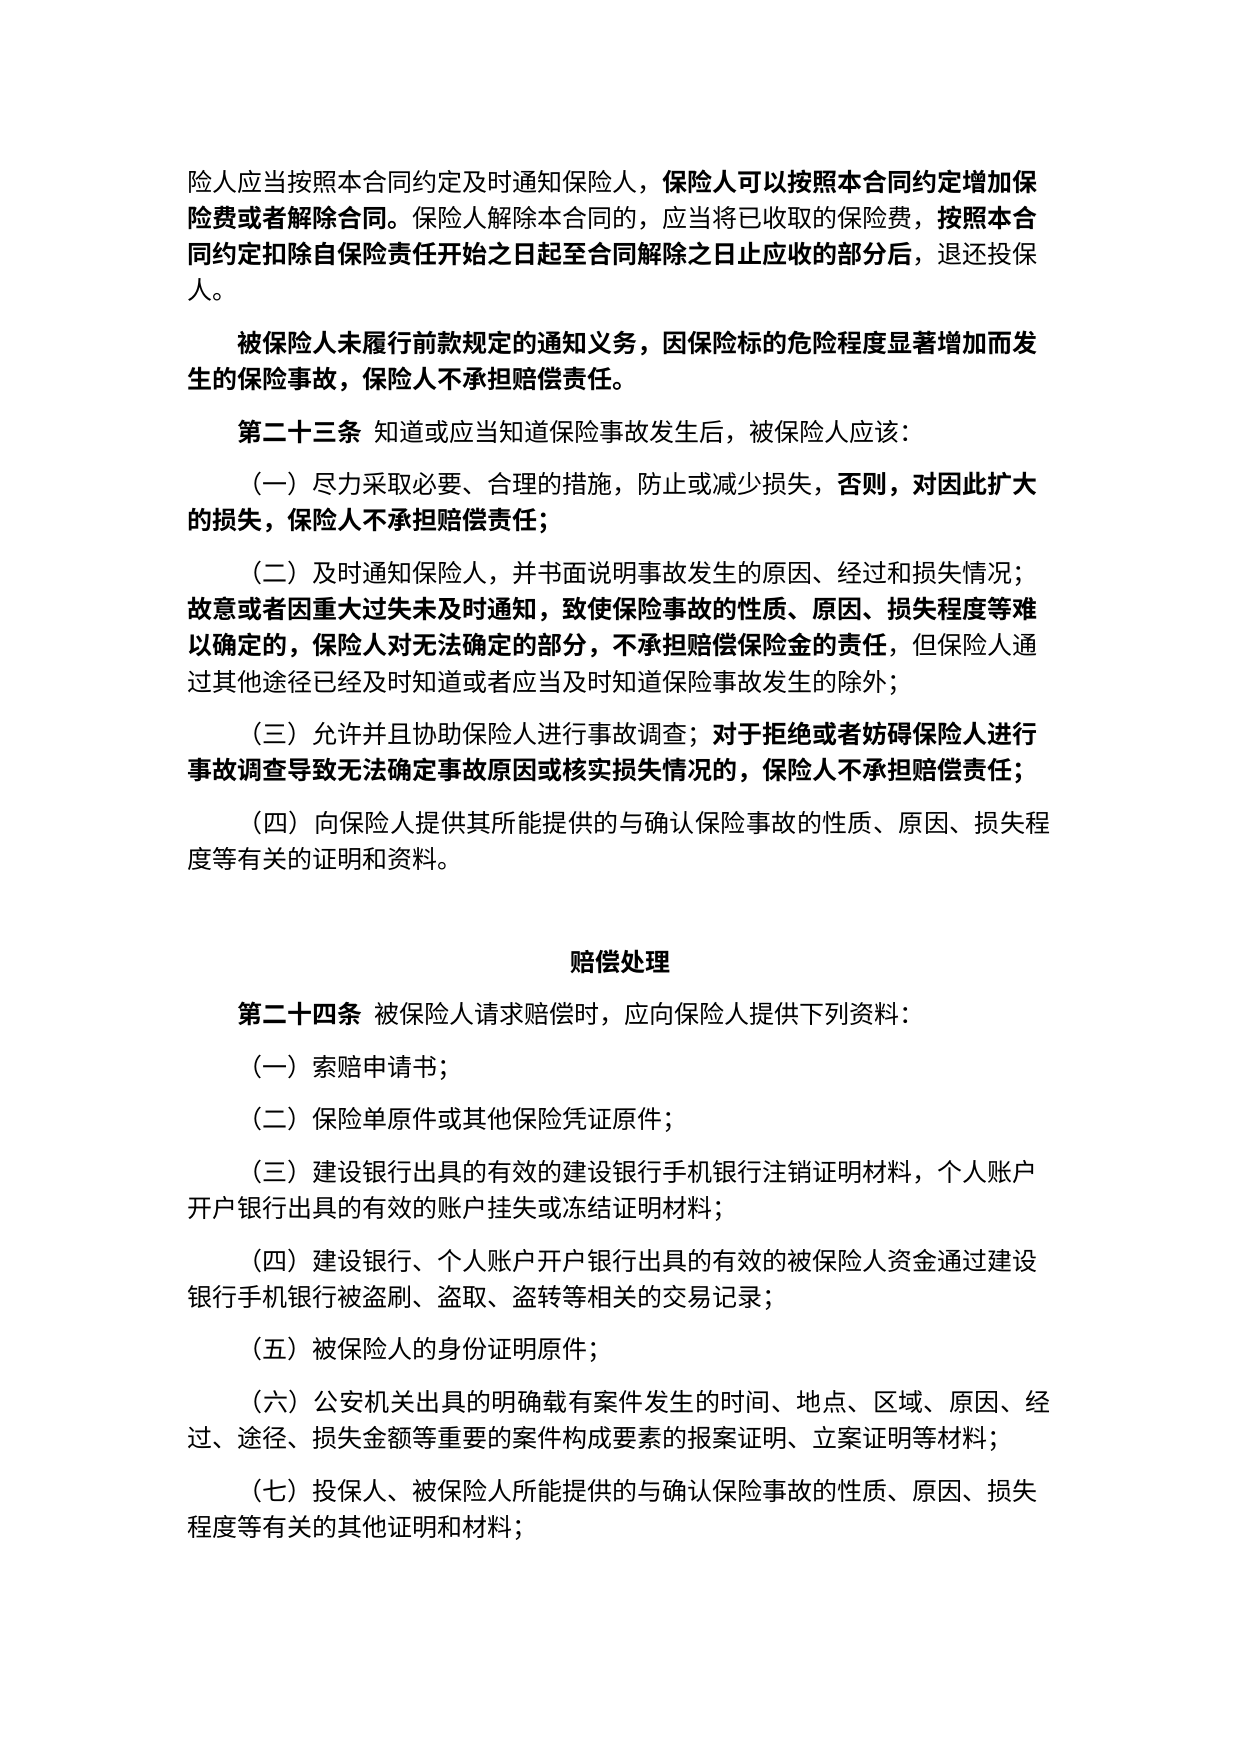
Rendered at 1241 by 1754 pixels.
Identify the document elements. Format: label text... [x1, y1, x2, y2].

text （四）建设银行、个人账户开户银行出具的有效的被保险人资金通过建设银行手机银行被盗刷、盗取、盗转等相关的交易记录； [187, 1241, 1053, 1313]
text （一）索赔申请书； [187, 1047, 1053, 1083]
text （四）向保险人提供其所能提供的与确认保险事故的性质、原因、损失程度等有关的证明和资料。 [187, 803, 1053, 876]
text （六）公安机关出具的明确载有案件发生的时间、地点、区域、原因、经过、途径、损失金额等重要的案件构成要素的报案证明、立案证明等材料； [187, 1382, 1053, 1455]
text （三）建设银行出具的有效的建设银行手机银行注销证明材料，个人账户开户银行出具的有效的账户挂失或冻结证明材料； [187, 1152, 1053, 1225]
text 赔偿处理 [187, 942, 1053, 978]
text （二）保险单原件或其他保险凭证原件； [187, 1100, 1053, 1136]
text （二）及时通知保险人，并书面说明事故发生的原因、经过和损失情况；故意或者因重大过失未及时通知，致使保险事故的性质、原因、损失程度等难以确定的，保险人对无法确定的部分，不承担赔偿保险金的责任，但保险人通过其他途径已经及时知道或者应当及时知道保险事故发生的除外； [187, 553, 1053, 698]
text （七）投保人、被保险人所能提供的与确认保险事故的性质、原因、损失程度等有关的其他证明和材料； [187, 1471, 1053, 1543]
text 被保险人未履行前款规定的通知义务，因保险标的危险程度显著增加而发生的保险事故，保险人不承担赔偿责任。 [187, 323, 1053, 396]
text 第二十三条 知道或应当知道保险事故发生后，被保险人应该： [187, 412, 1053, 448]
text 第二十四条 被保险人请求赔偿时，应向保险人提供下列资料： [187, 995, 1053, 1031]
text （五）被保险人的身份证明原件； [187, 1330, 1053, 1366]
text （三）允许并且协助保险人进行事故调查；对于拒绝或者妨碍保险人进行事故调查导致无法确定事故原因或核实损失情况的，保险人不承担赔偿责任； [187, 714, 1053, 787]
text （一）尽力采取必要、合理的措施，防止或减少损失，否则，对因此扩大的损失，保险人不承担赔偿责任； [187, 464, 1053, 537]
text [187, 162, 1053, 307]
